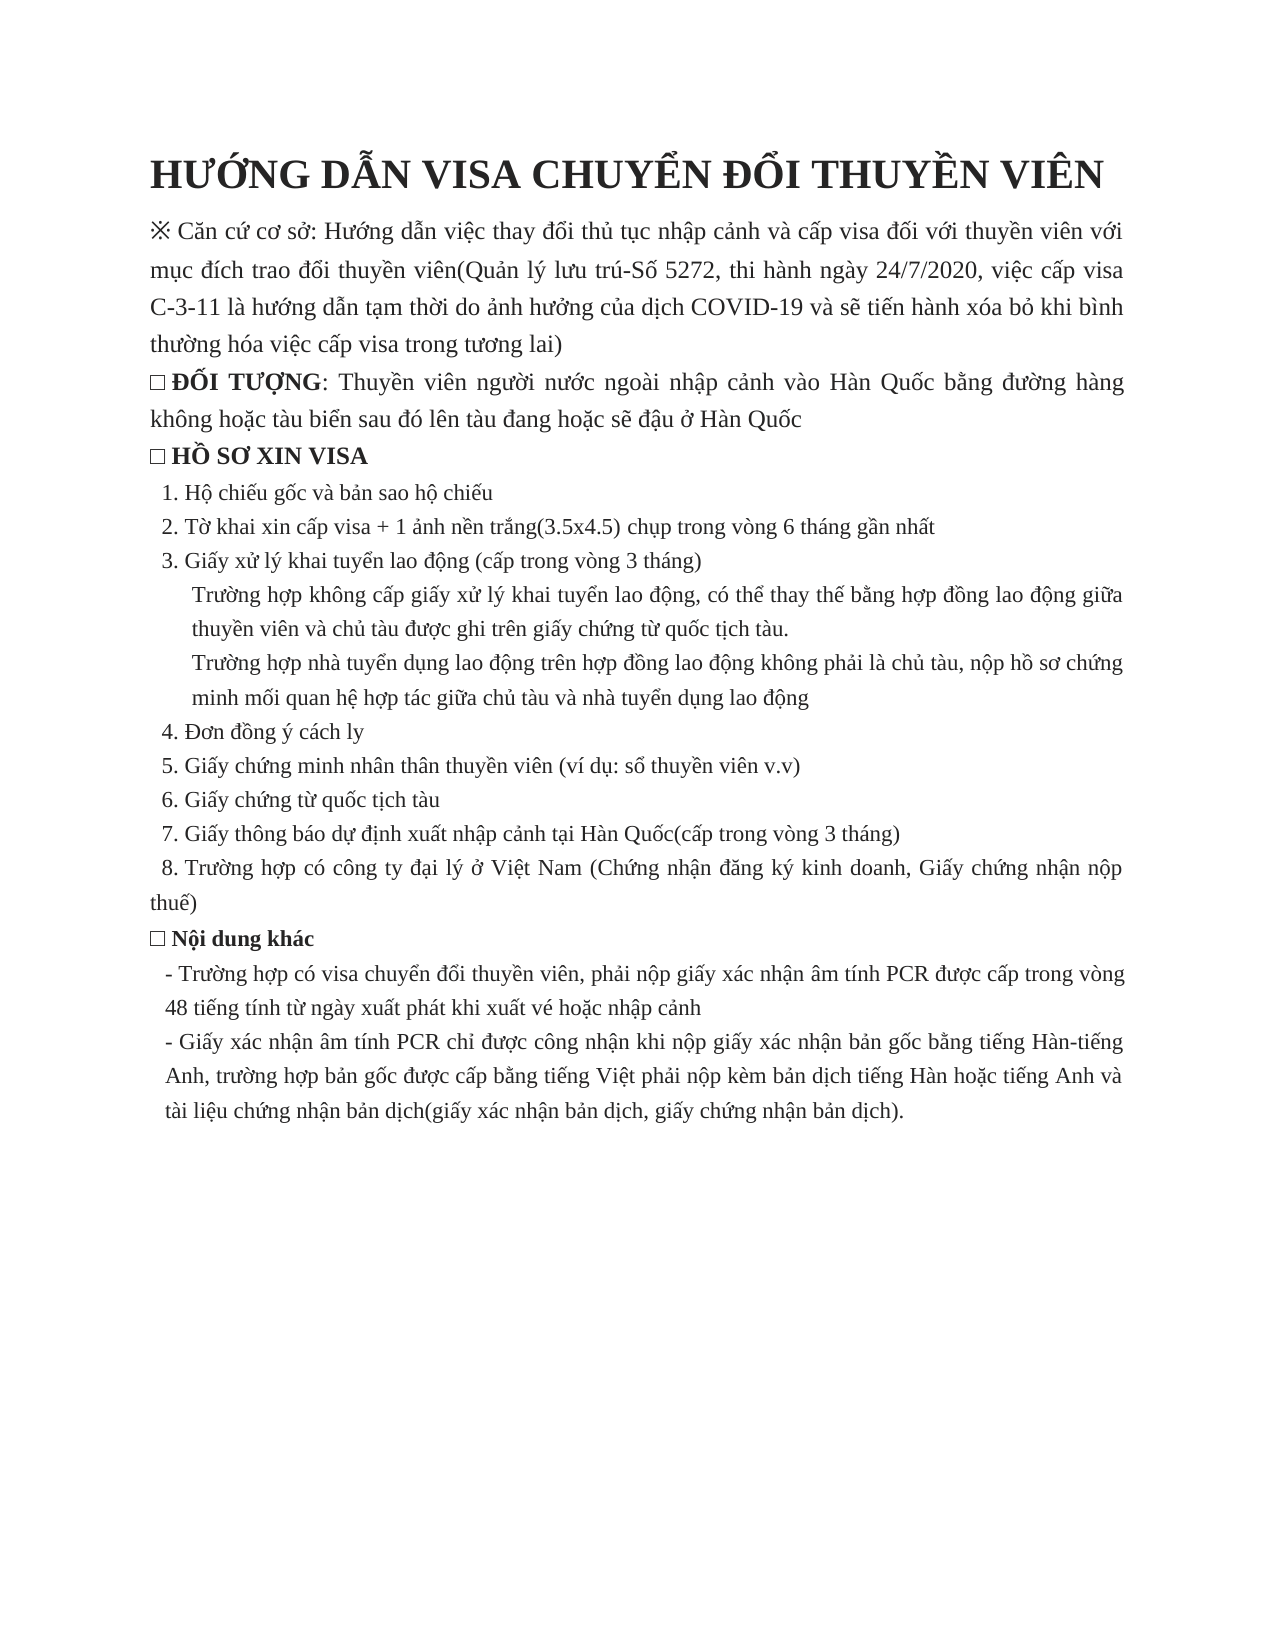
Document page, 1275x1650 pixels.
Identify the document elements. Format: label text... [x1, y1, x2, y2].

text Trường hợp không cấp giấy xử lý khai tuyển lao động, có thể thay thế bằng hợp đồng lao động giữa thuyền viên và chủ tàu được ghi trên giấy chứng từ quốc tịch tàu. [192, 581, 1125, 642]
text 8. Trường hợp có công ty đại lý ở Việt Nam (Chứng nhận đăng ký kinh doanh, Giấy chứng nhận nộp thuế) [150, 854, 1125, 915]
text □ Nội dung khác [150, 923, 1125, 952]
text 4. Đơn đồng ý cách ly [150, 718, 1125, 744]
text □ ĐỐI TƯỢNG: Thuyền viên người nước ngoài nhập cảnh vào Hàn Quốc bằng đường hàng không hoặc tàu biển sau đó lên tàu đang hoặc sẽ đậu ở Hàn Quốc [150, 396, 1125, 433]
text 3. Giấy xử lý khai tuyển lao động (cấp trong vòng 3 tháng) [150, 547, 1125, 573]
text 1. Hộ chiếu gốc và bản sao hộ chiếu [150, 479, 1125, 505]
text 2. Tờ khai xin cấp visa + 1 ảnh nền trắng(3.5x4.5) chụp trong vòng 6 tháng gần nhất [150, 513, 1125, 539]
text Trường hợp nhà tuyển dụng lao động trên hợp đồng lao động không phải là chủ tàu, nộp hồ sơ chứng minh mối quan hệ hợp tác giữa chủ tàu và nhà tuyển dụng lao động [192, 649, 1125, 710]
text - Giấy xác nhận âm tính PCR chỉ được công nhận khi nộp giấy xác nhận bản gốc bằng tiếng Hàn-tiếng Anh, trường hợp bản gốc được cấp bằng tiếng Việt phải nộp kèm bản dịch tiếng Hàn hoặc tiếng Anh và tài liệu chứng nhận bản dịch(giấy xác nhận bản dịch, giấy chứng nhận bản dịch). [165, 1089, 1125, 1123]
text 7. Giấy thông báo dự định xuất nhập cảnh tại Hàn Quốc(cấp trong vòng 3 tháng) [150, 820, 1125, 847]
text HƯỚNG DẪN VISA CHUYỂN ĐỔI THUYỀN VIÊN [150, 150, 1125, 198]
text □ HỒ SƠ XIN VISA [150, 441, 1125, 470]
text - Trường hợp có visa chuyển đổi thuyền viên, phải nộp giấy xác nhận âm tính PCR được cấp trong vòng 48 tiếng tính từ ngày xuất phát khi xuất vé hoặc nhập cảnh [165, 960, 1125, 1021]
text 5. Giấy chứng minh nhân thân thuyền viên (ví dụ: sổ thuyền viên v.v) [150, 752, 1125, 778]
text ※ Căn cứ cơ sở: Hướng dẫn việc thay đổi thủ tục nhập cảnh và cấp visa đối với thuyền viên với mục đích trao đổi thuyền viên(Quản lý lưu trú-Số 5272, thi hành ngày 24/7/2020, việc cấp visa C-3-11 là hướng dẫn tạm thời do ảnh hưởng của dịch COVID-19 và sẽ tiến hành xóa bỏ khi bình thường hóa việc cấp visa trong tương lai) [150, 212, 1125, 358]
text 6. Giấy chứng từ quốc tịch tàu [150, 786, 1125, 812]
